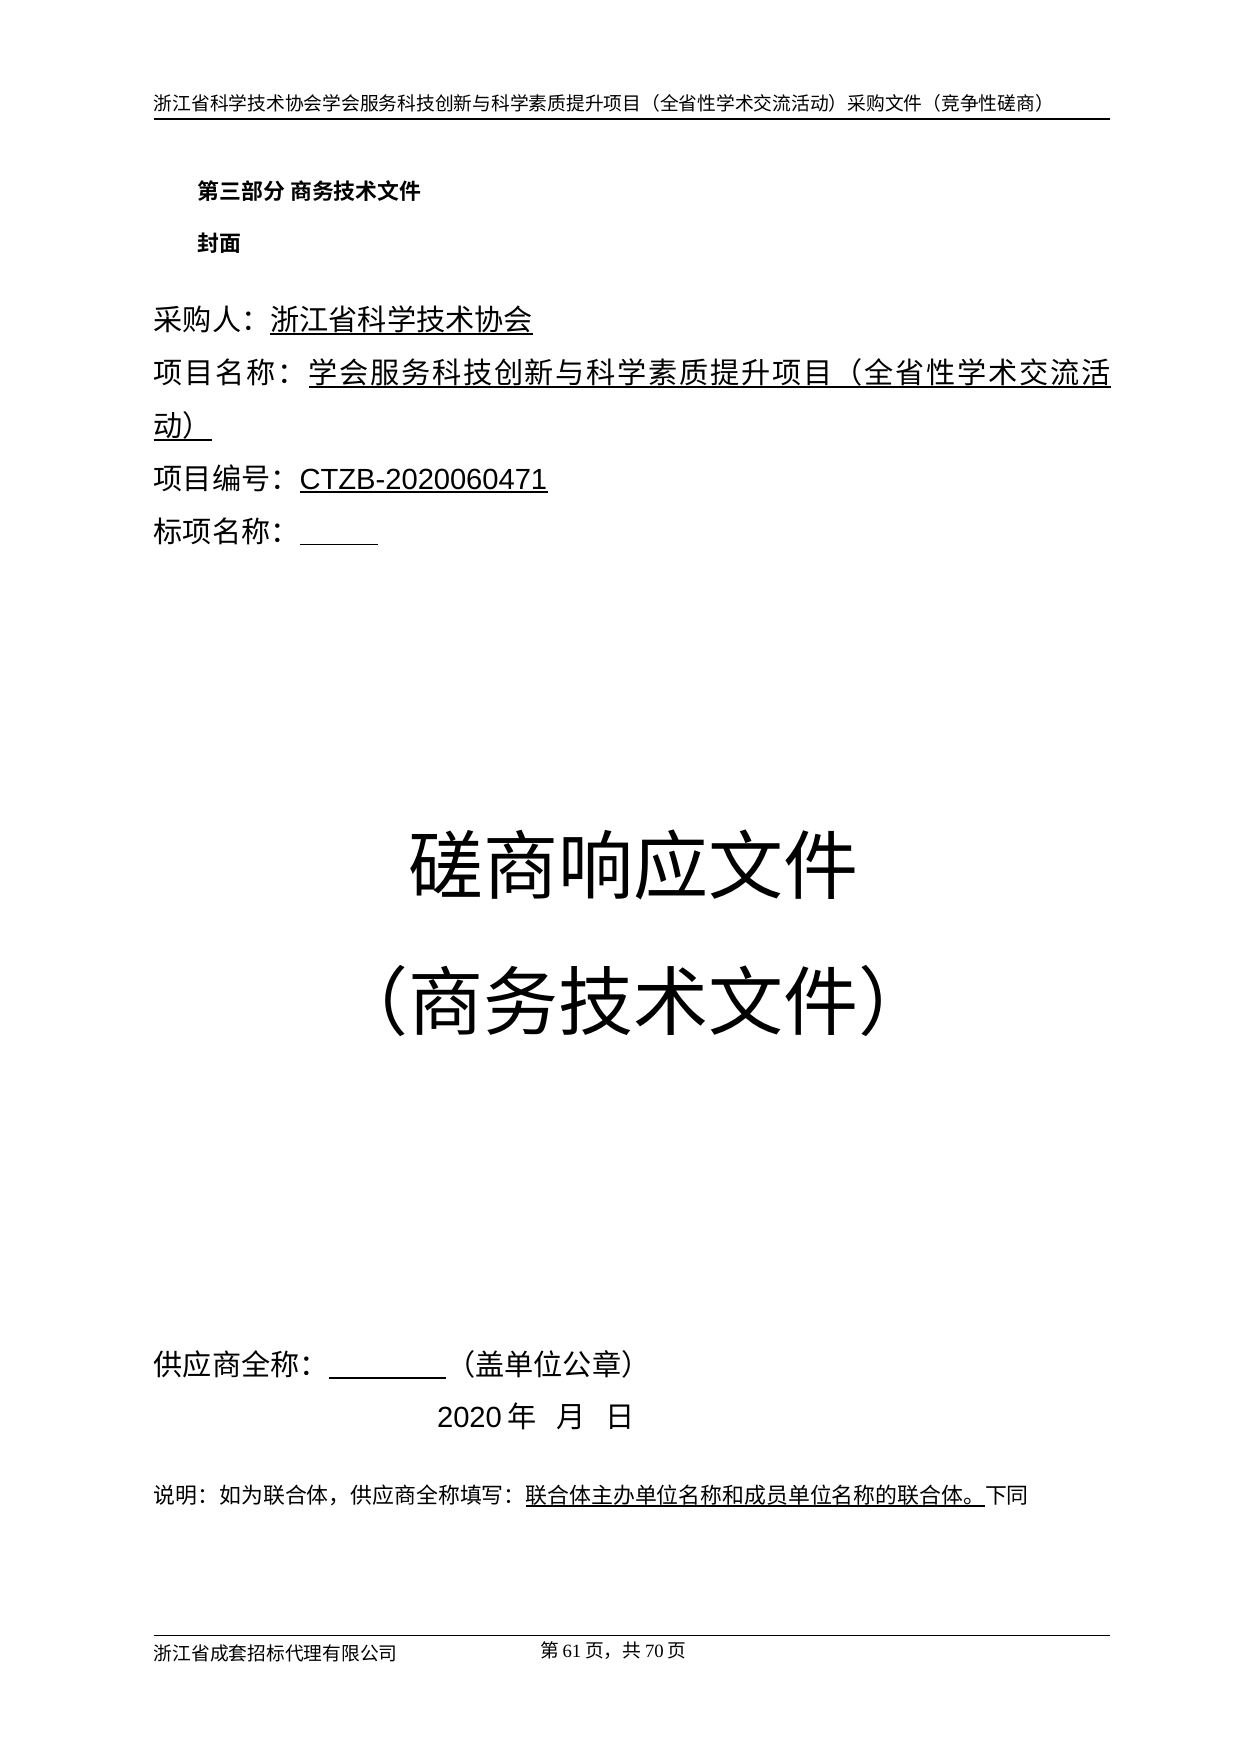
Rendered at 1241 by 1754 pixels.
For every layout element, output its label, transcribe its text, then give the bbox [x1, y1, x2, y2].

text 标项名称： [153, 508, 1112, 551]
subtitle 封面 [153, 226, 1110, 258]
text 项目编号：CTZB-2020060471 [153, 455, 1112, 498]
text 项目名称：学会服务科技创新与科学素质提升项目（全省性学术交流活动） [153, 350, 1112, 445]
text 采购人：浙江省科学技术协会 [153, 297, 1112, 339]
subtitle 第三部分 商务技术文件 [153, 174, 1110, 206]
text （商务技术文件） [153, 942, 1112, 1051]
text 供应商全称： （盖单位公章） [153, 1341, 1110, 1383]
text 磋商响应文件 [153, 807, 1112, 915]
text 2020年 月 日 [380, 1394, 1110, 1436]
text 说明：如为联合体，供应商全称填写：联合体主办单位名称和成员单位名称的联合体。下同 [153, 1478, 1068, 1510]
